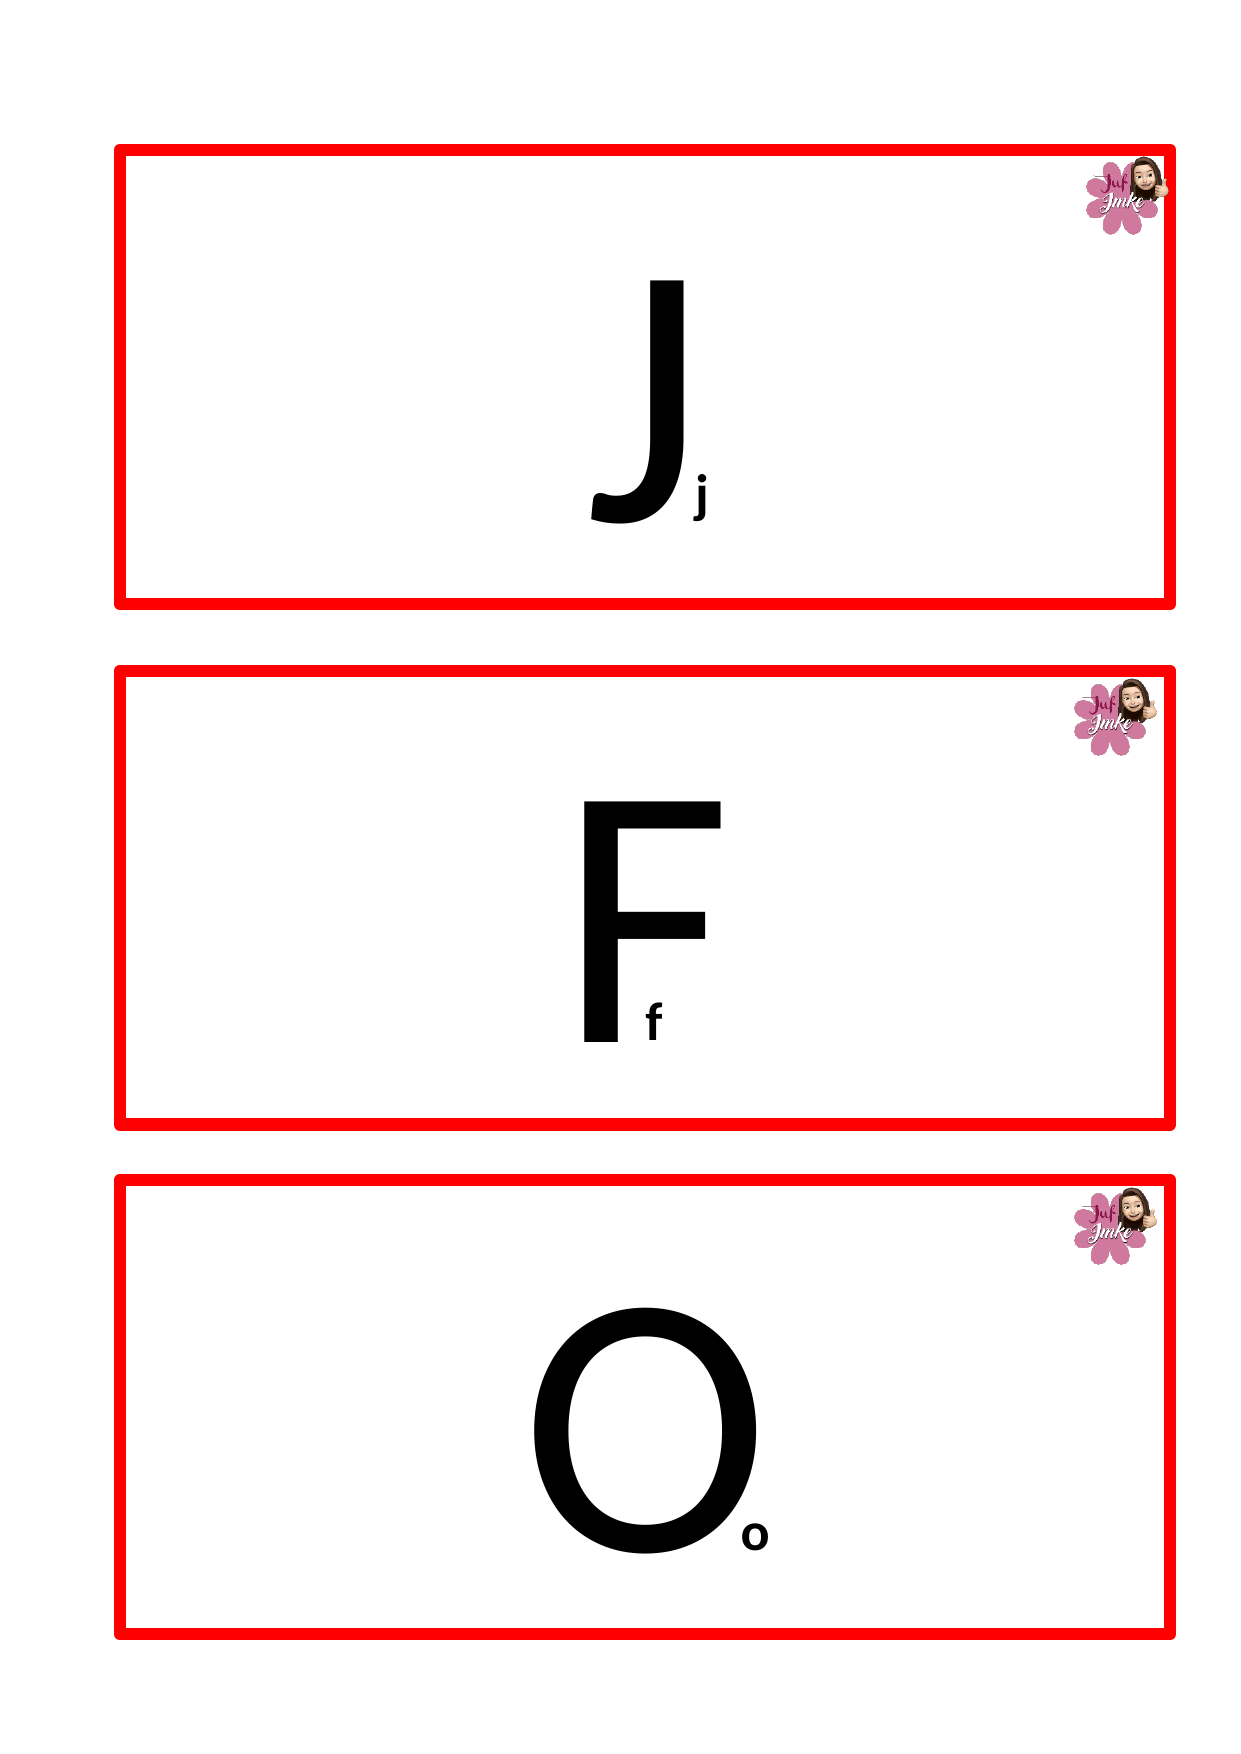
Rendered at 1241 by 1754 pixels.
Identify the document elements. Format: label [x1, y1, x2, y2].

picture [1067, 1180, 1159, 1272]
picture [1067, 671, 1159, 763]
picture [1079, 150, 1171, 242]
